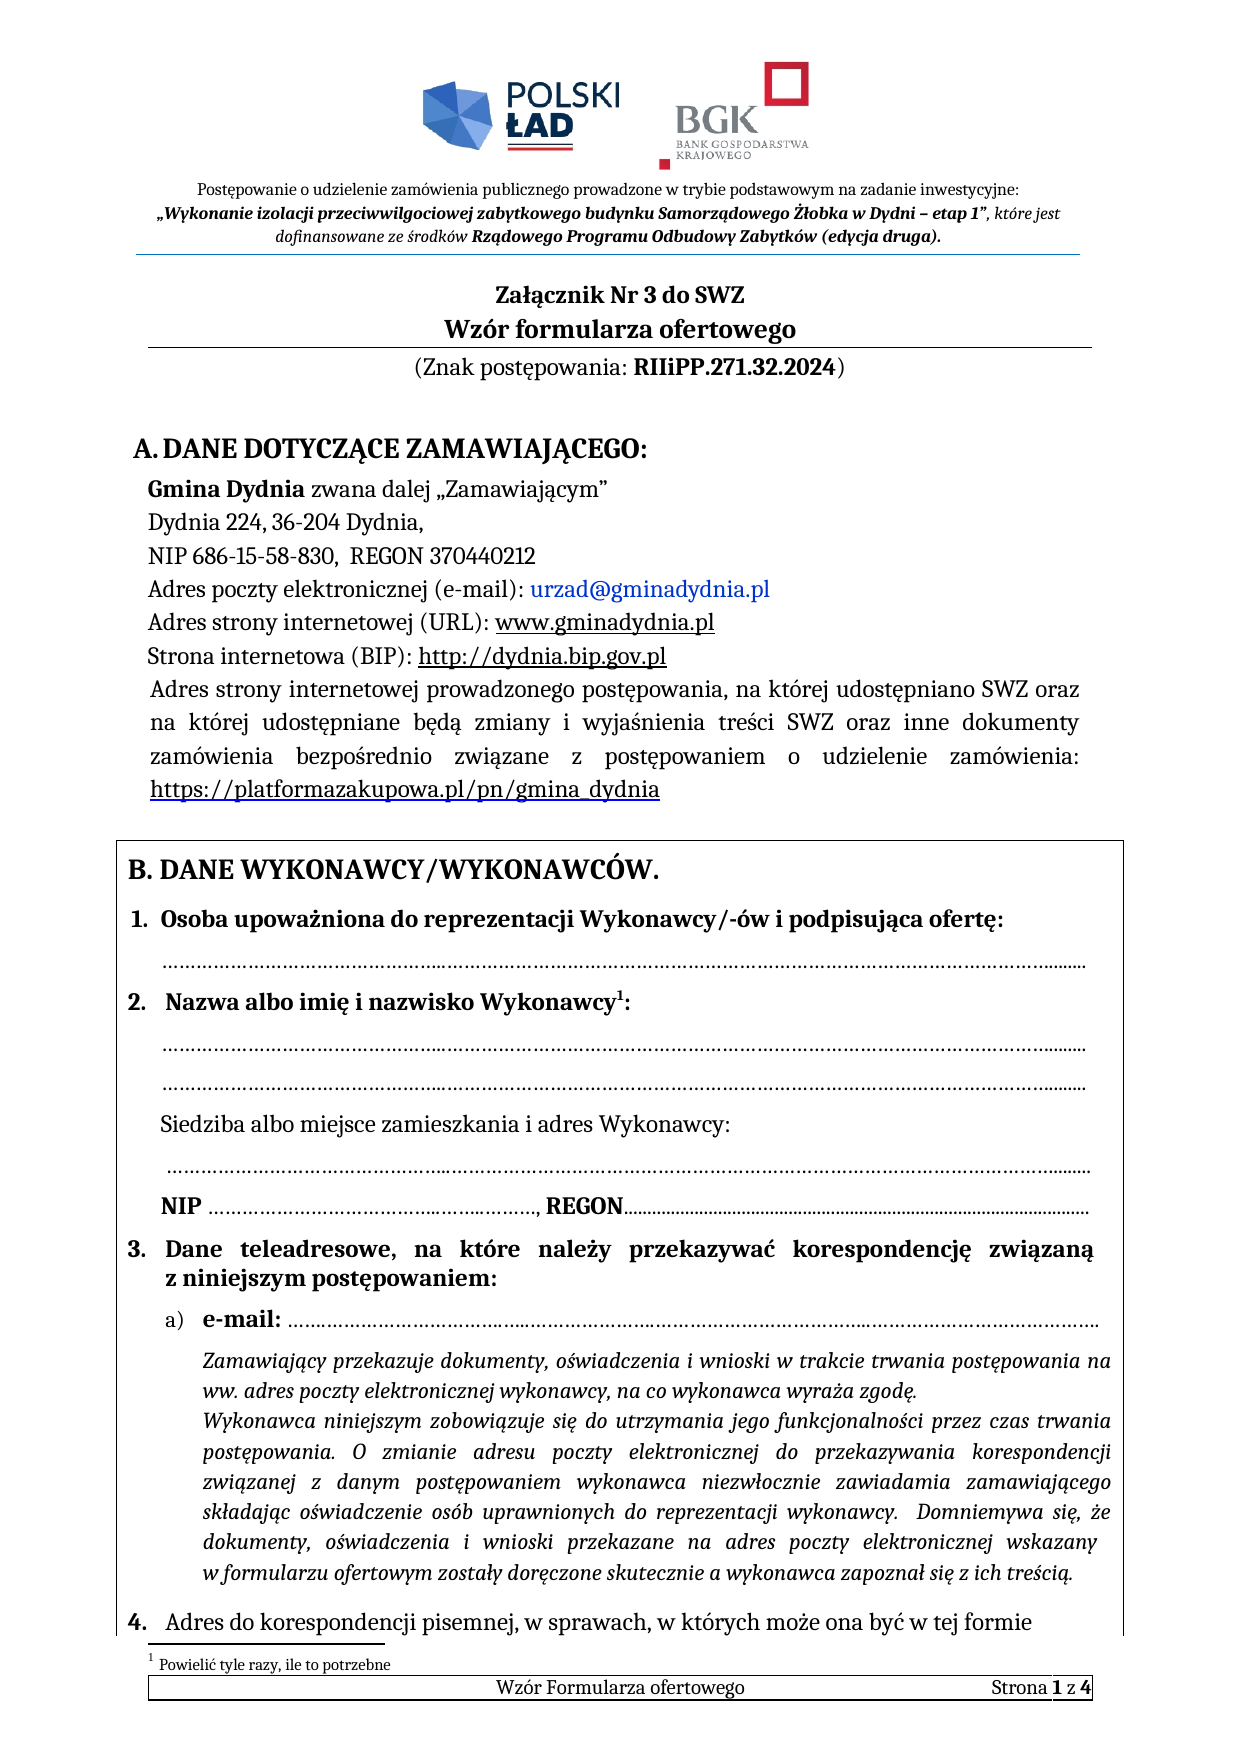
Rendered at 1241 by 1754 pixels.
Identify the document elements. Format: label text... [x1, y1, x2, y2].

text Załącznik Nr 3 do SWZ [148, 281, 1092, 309]
list DANE DOTYCZĄCE ZAMAWIAJĄCEGO: [133, 432, 1092, 466]
picture [411, 50, 829, 180]
text Wzór formularza ofertowego [148, 314, 1092, 347]
text NIP 686-15-58-830, REGON 370440212 [148, 537, 1092, 571]
text Adres poczty elektronicznej (e-mail): urzad@gminadydnia.pl [148, 571, 1092, 604]
text (Znak postępowania: RIIiPP.271.32.2024) [166, 352, 1092, 381]
text Adres strony internetowej prowadzonego postępowania, na której udostępniano SWZ oraz na której udostępniane będą zmiany i wyjaśnienia treści SWZ oraz inne dokumenty zamówienia bezpośrednio związane z postępowaniem o udzielenie zamówienia: https://platformazakupowa.pl/pn/gmina_dydnia [150, 671, 1081, 804]
text Strona internetowa (BIP): http://dydnia.bip.gov.pl [148, 637, 1092, 671]
text Dydnia 224, 36-204 Dydnia, [148, 504, 1092, 537]
text Gmina Dydnia zwana dalej „Zamawiającym” [148, 471, 1092, 504]
text Adres strony internetowej (URL): www.gminadydnia.pl [148, 604, 1092, 637]
